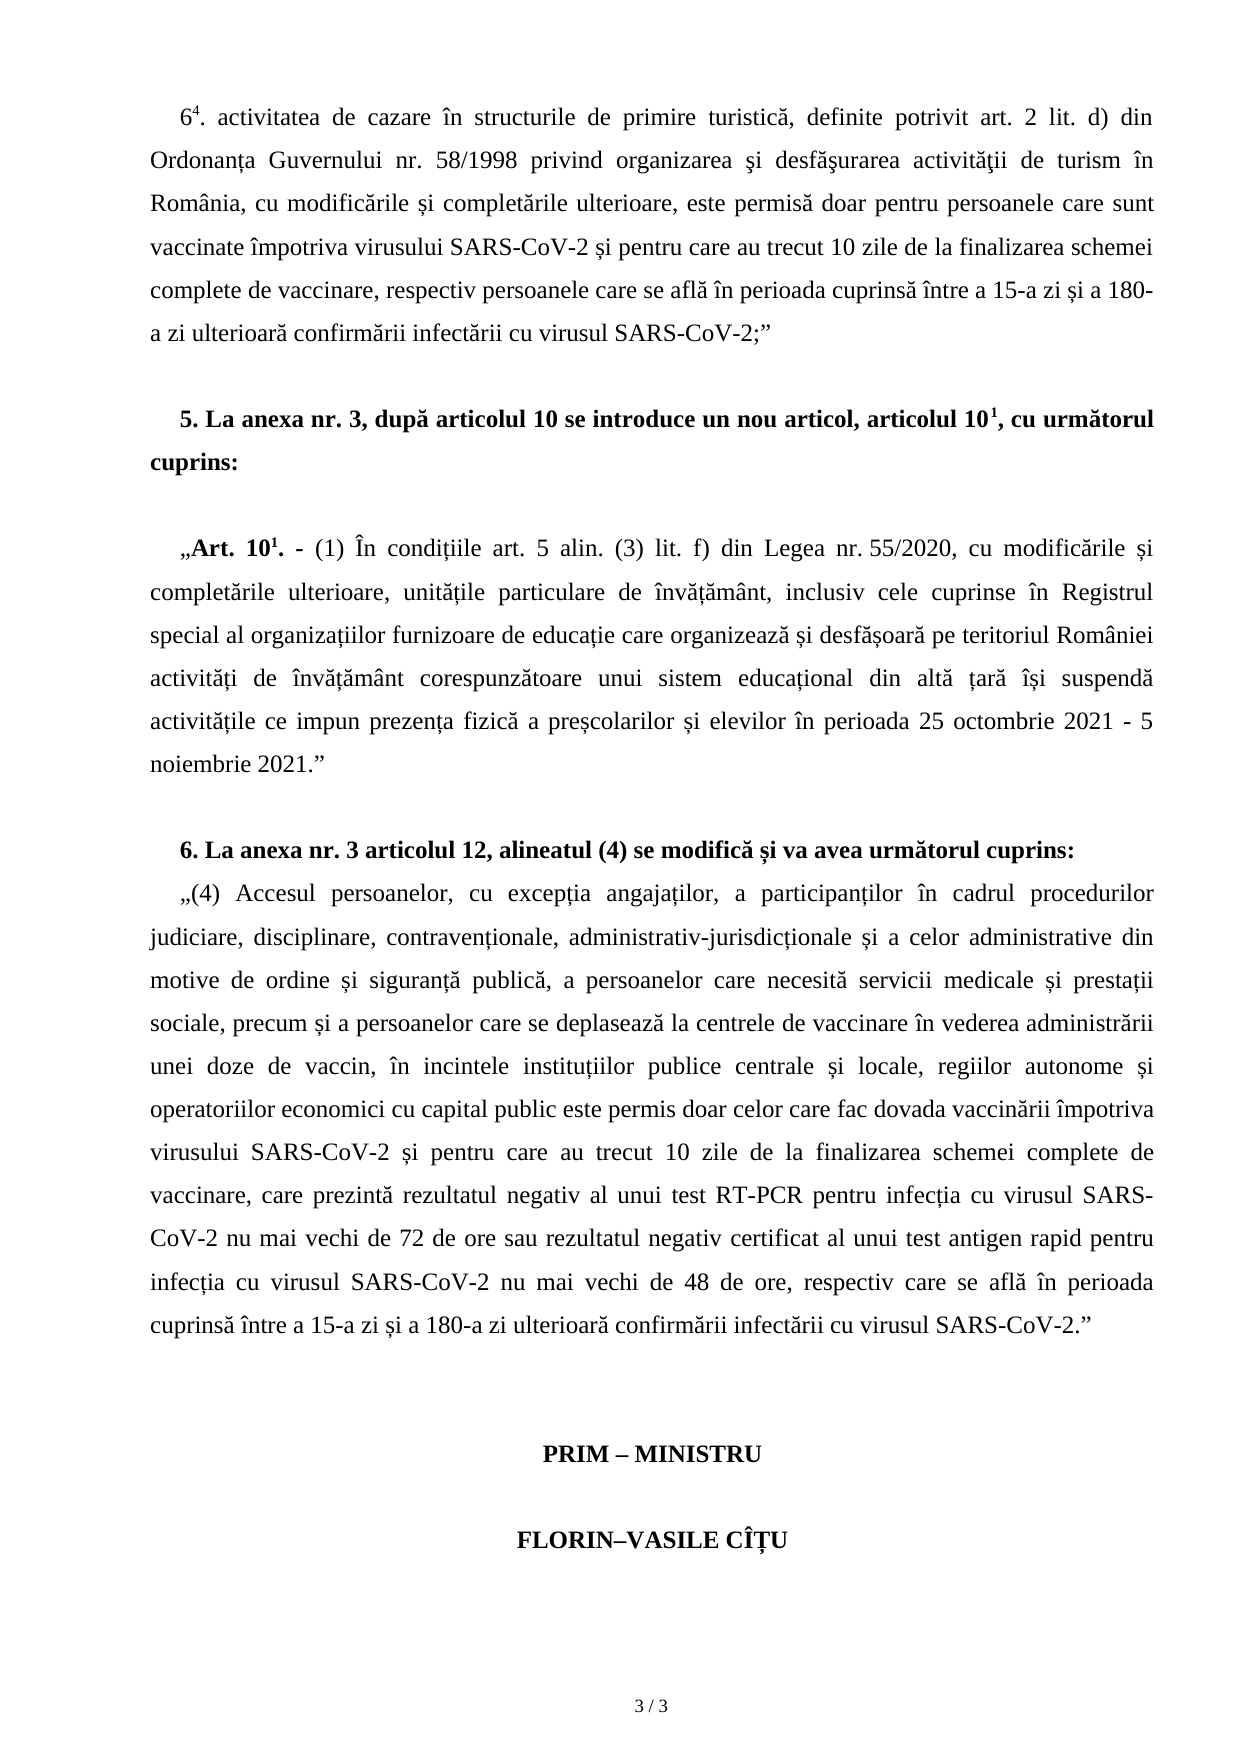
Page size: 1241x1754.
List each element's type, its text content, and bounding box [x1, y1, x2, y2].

text „Art. 101. - (1) În condițiile art. 5 alin. (3) lit. f) din Legea nr. 55/2020, cu modificările și completările ulterioare, unitățile particulare de învățământ, inclusiv cele cuprinse în Registrul special al organizațiilor furnizoare de educație care organizează și desfășoară pe teritoriul României activități de învățământ corespunzătoare unui sistem educațional din altă țară își suspendă activitățile ce impun prezența fizică a preșcolarilor și elevilor în perioada 25 octombrie 2021 - 5 noiembrie 2021.” [150, 533, 1155, 778]
text 64. activitatea de cazare în structurile de primire turistică, definite potrivit art. 2 lit. d) din Ordonanța Guvernului nr. 58/1998 privind organizarea şi desfăşurarea activităţii de turism în România, cu modificările și completările ulterioare, este permisă doar pentru persoanele care sunt vaccinate împotriva virusului SARS-CoV-2 și pentru care au trecut 10 zile de la finalizarea schemei complete de vaccinare, respectiv persoanele care se află în perioada cuprinsă între a 15-a zi și a 180-a zi ulterioară confirmării infectării cu virusul SARS-CoV-2;” [150, 102, 1155, 347]
text „(4) Accesul persoanelor, cu excepția angajaților, a participanților în cadrul procedurilor judiciare, disciplinare, contravenționale, administrativ-jurisdicționale și a celor administrative din motive de ordine și siguranță publică, a persoanelor care necesită servicii medicale și prestații sociale, precum și a persoanelor care se deplasează la centrele de vaccinare în vederea administrării unei doze de vaccin, în incintele instituțiilor publice centrale și locale, regiilor autonome și operatoriilor economici cu capital public este permis doar celor care fac dovada vaccinării împotriva virusului SARS-CoV-2 și pentru care au trecut 10 zile de la finalizarea schemei complete de vaccinare, care prezintă rezultatul negativ al unui test RT-PCR pentru infecția cu virusul SARS-CoV-2 nu mai vechi de 72 de ore sau rezultatul negativ certificat al unui test antigen rapid pentru infecția cu virusul SARS-CoV-2 nu mai vechi de 48 de ore, respectiv care se află în perioada cuprinsă între a 15-a zi și a 180-a zi ulterioară confirmării infectării cu virusul SARS-CoV-2.” [150, 878, 1155, 1338]
text 6. La anexa nr. 3 articolul 12, alineatul (4) se modifică și va avea următorul cuprins: [150, 835, 1155, 864]
text 5. La anexa nr. 3, după articolul 10 se introduce un nou articol, articolul 101, cu următorul cuprins: [150, 404, 1154, 476]
text PRIM – MINISTRU [150, 1439, 1155, 1468]
text FLORIN–VASILE CÎȚU [150, 1525, 1155, 1554]
